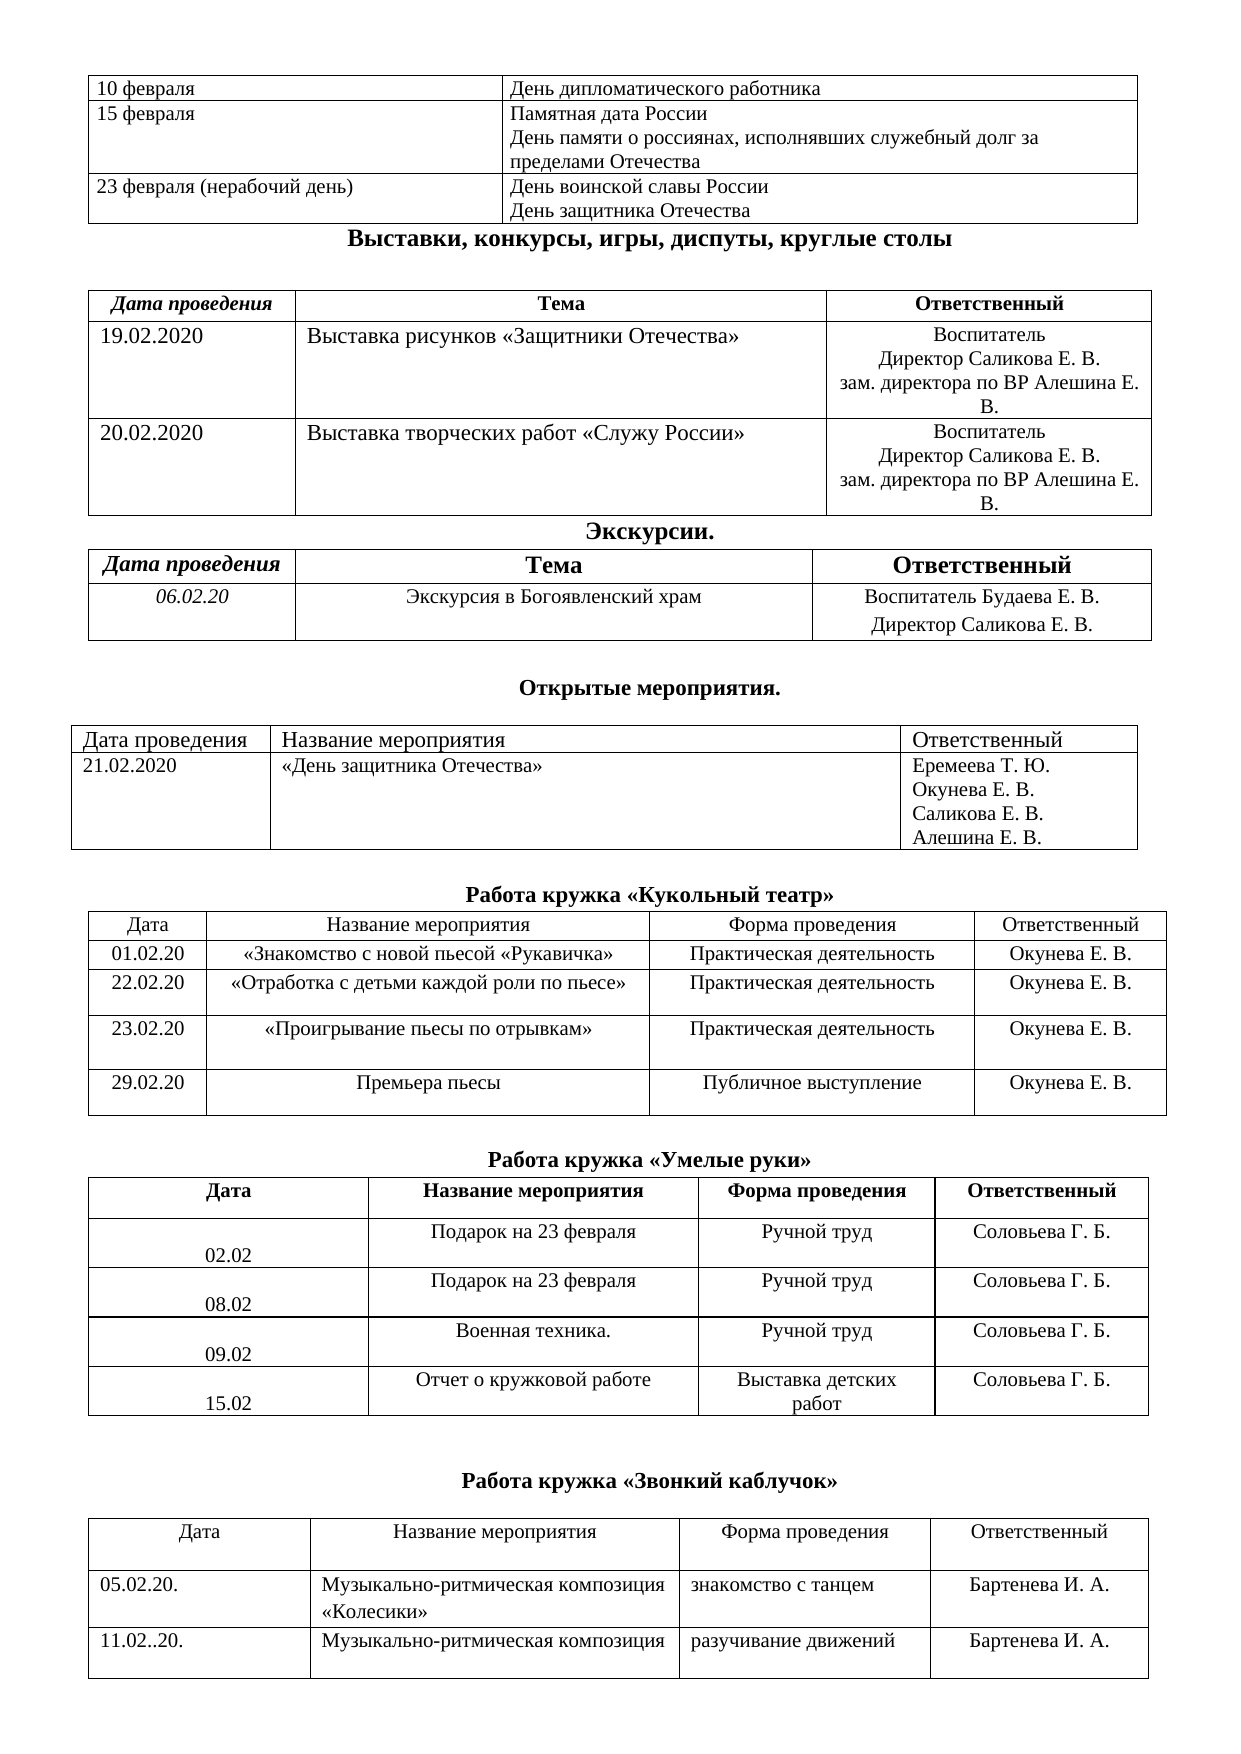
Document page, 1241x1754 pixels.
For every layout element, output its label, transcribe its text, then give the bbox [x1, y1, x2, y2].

table_cell Соловьева Г. Б. [936, 1318, 1148, 1366]
table_cell Публичное выступление [650, 1070, 974, 1115]
table_cell Выставка детских работ [699, 1367, 934, 1415]
table_cell знакомство с танцем [680, 1571, 930, 1627]
table_cell Военная техника. [369, 1318, 698, 1366]
table_cell Воспитатель Директор Саликова Е. В. зам. директора по ВР Алешина Е. В. [827, 419, 1151, 515]
table_header Дата [89, 912, 206, 940]
table_cell Ручной труд [699, 1268, 934, 1316]
table_header Ответственный [931, 1519, 1148, 1570]
table_cell 23.02.20 [89, 1016, 206, 1069]
table_cell Премьера пьесы [207, 1070, 649, 1115]
table_header Ответственный [901, 726, 1137, 752]
table_cell День воинской славы России День защитника Отечества [503, 174, 1137, 222]
table_cell Окунева Е. В. [975, 1016, 1166, 1069]
table_cell «Знакомство с новой пьесой «Рукавичка» [207, 941, 649, 969]
table_header Ответственный [813, 550, 1151, 583]
table_header Ответственный [827, 291, 1151, 321]
table_cell 19.02.2020 [89, 322, 295, 418]
table_cell 08.02 [89, 1268, 368, 1316]
table_cell Окунева Е. В. [975, 1070, 1166, 1115]
text Экскурсии. [162, 516, 1137, 545]
table_cell 22.02.20 [89, 970, 206, 1015]
table_cell «День защитника Отечества» [271, 753, 900, 849]
table_cell Окунева Е. В. [975, 970, 1166, 1015]
table_header Ответственный [975, 912, 1166, 940]
table_cell Окунева Е. В. [975, 941, 1166, 969]
text Открытые мероприятия. [162, 674, 1137, 700]
table_cell 20.02.2020 [89, 419, 295, 515]
table_header Тема [296, 550, 812, 583]
table_cell 05.02.20. [89, 1571, 310, 1627]
table_cell Выставка рисунков «Защитники Отечества» [296, 322, 826, 418]
table_header Форма проведения [699, 1178, 934, 1218]
table_header Тема [296, 291, 826, 321]
table_header Дата [89, 1519, 310, 1570]
table_cell 15 февраля [89, 101, 502, 173]
table_cell Практическая деятельность [650, 970, 974, 1015]
table_cell 11.02..20. [89, 1628, 310, 1678]
table_cell 15.02 [89, 1367, 368, 1415]
table_cell Выставка творческих работ «Служу России» [296, 419, 826, 515]
table_cell День дипломатического работника [503, 76, 1137, 100]
table_cell «Отработка с детьми каждой роли по пьесе» [207, 970, 649, 1015]
table_header Форма проведения [650, 912, 974, 940]
text Работа кружка «Умелые руки» [162, 1146, 1137, 1173]
table_cell «Проигрывание пьесы по отрывкам» [207, 1016, 649, 1069]
table_cell Соловьева Г. Б. [936, 1268, 1148, 1316]
table_header Название мероприятия [207, 912, 649, 940]
table_cell 01.02.20 [89, 941, 206, 969]
table_cell Бартенева И. А. [931, 1628, 1148, 1678]
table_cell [311, 1571, 679, 1627]
table_cell Воспитатель Директор Саликова Е. В. зам. директора по ВР Алешина Е. В. [827, 322, 1151, 418]
table_cell 06.02.20 [89, 584, 295, 639]
table_cell 10 февраля [89, 76, 502, 100]
table_cell 02.02 [89, 1219, 368, 1267]
table_header Дата [89, 1178, 368, 1218]
text Выставки, конкурсы, игры, диспуты, круглые столы [162, 224, 1137, 252]
table_cell Ручной труд [699, 1219, 934, 1267]
table_header Название мероприятия [369, 1178, 698, 1218]
table_cell Отчет о кружковой работе [369, 1367, 698, 1415]
table_cell Воспитатель Будаева Е. В. Директор Саликова Е. В. [813, 584, 1151, 639]
table_cell Подарок на 23 февраля [369, 1268, 698, 1316]
table_header Ответственный [936, 1178, 1148, 1218]
table_cell Бартенева И. А. [931, 1571, 1148, 1627]
table_header Название мероприятия [271, 726, 900, 752]
table_cell 09.02 [89, 1318, 368, 1366]
table_cell 23 февраля (нерабочий день) [89, 174, 502, 222]
table_cell 21.02.2020 [72, 753, 270, 849]
table_cell Ручной труд [699, 1318, 934, 1366]
table_cell Практическая деятельность [650, 1016, 974, 1069]
table_cell Подарок на 23 февраля [369, 1219, 698, 1267]
table_header Дата проведения [72, 726, 270, 752]
table_cell Соловьева Г. Б. [936, 1219, 1148, 1267]
table_header Форма проведения [680, 1519, 930, 1570]
table_cell Соловьева Г. Б. [936, 1367, 1148, 1415]
table_cell Экскурсия в Богоявленский храм [296, 584, 812, 639]
table_cell Памятная дата России День памяти о россиянах, исполнявших служебный долг за пределами Отечества [503, 101, 1137, 173]
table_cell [311, 1628, 679, 1678]
text Работа кружка «Кукольный театр» [162, 881, 1137, 907]
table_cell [680, 1628, 930, 1678]
table_cell Практическая деятельность [650, 941, 974, 969]
table_header Дата проведения [89, 550, 295, 583]
table_cell 29.02.20 [89, 1070, 206, 1115]
table_cell Еремеева Т. Ю. Окунева Е. В. Саликова Е. В. Алешина Е. В. [901, 753, 1137, 849]
text Работа кружка «Звонкий каблучок» [162, 1467, 1137, 1493]
table_header Дата проведения [89, 291, 295, 321]
table_header Название мероприятия [311, 1519, 679, 1570]
